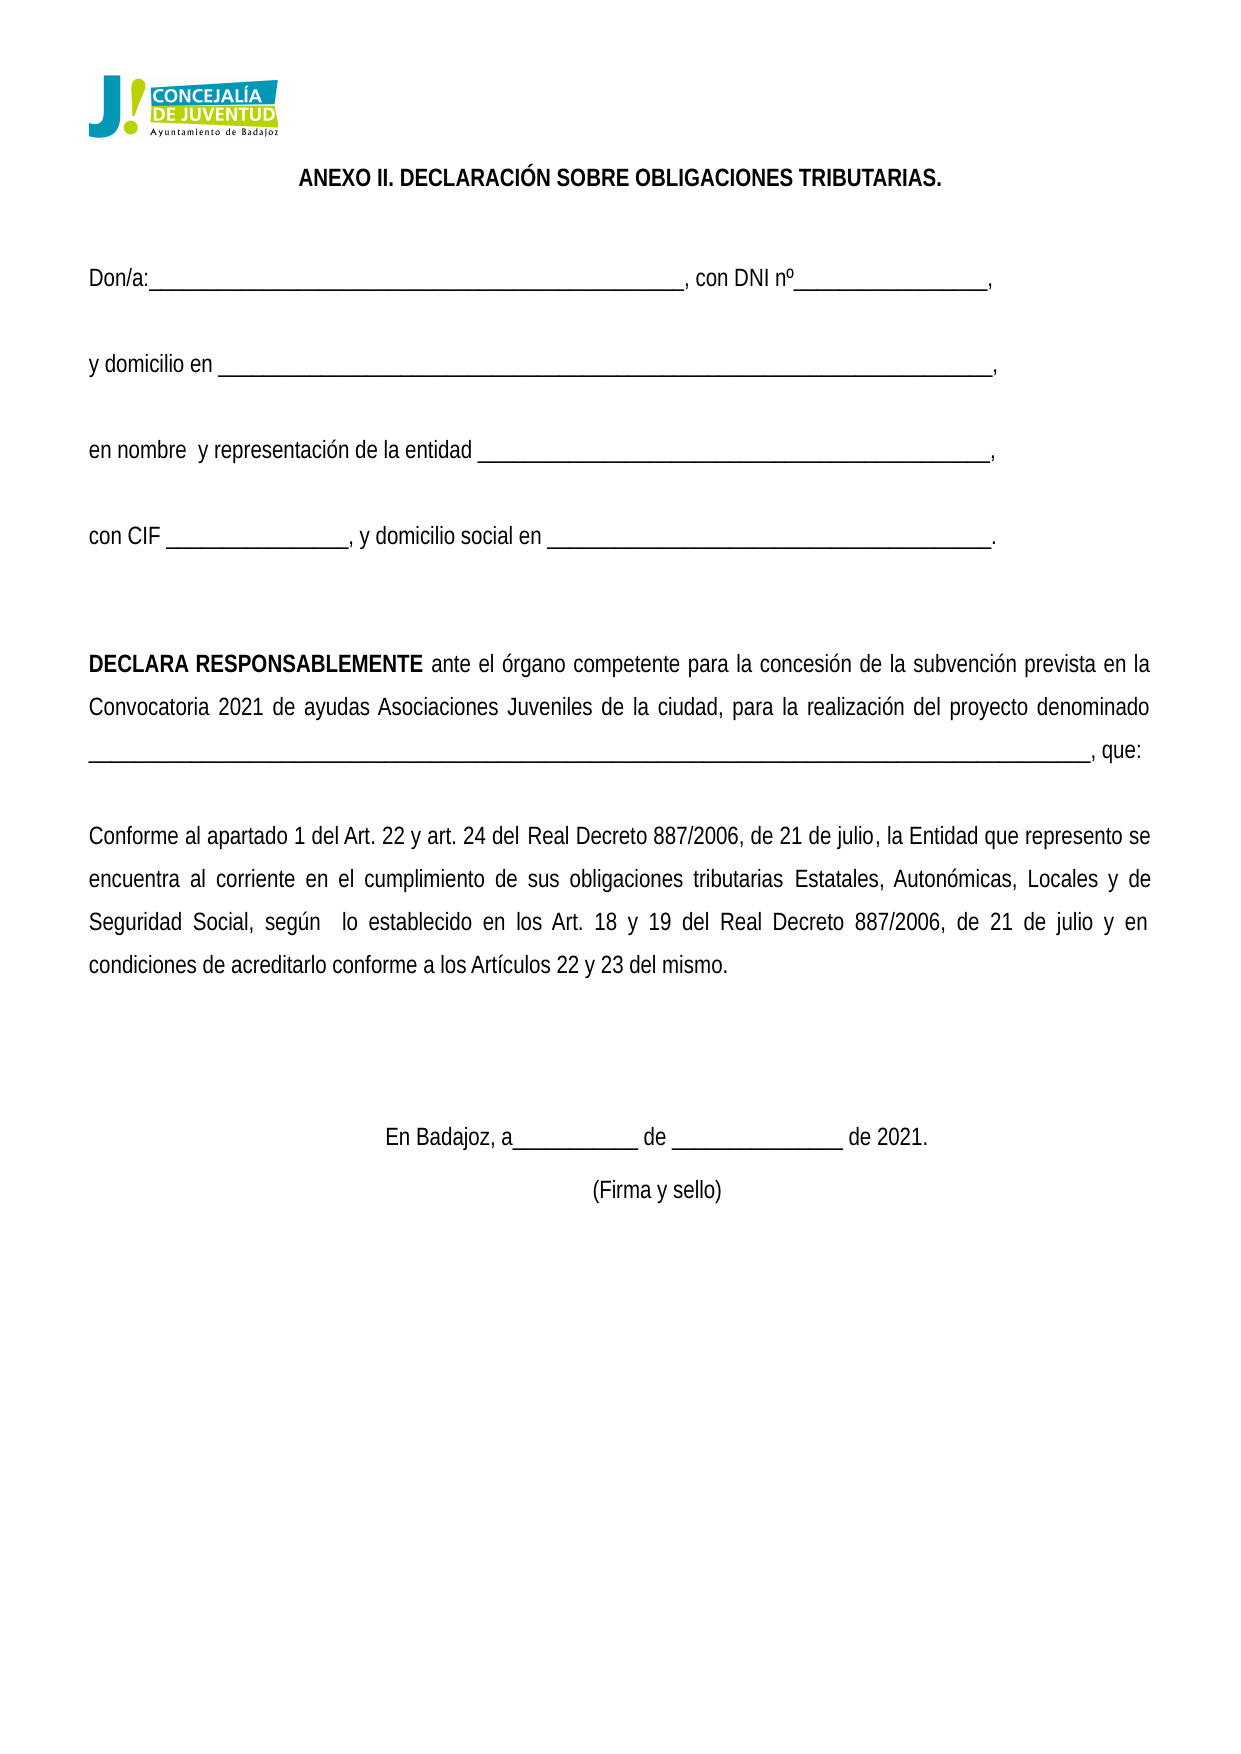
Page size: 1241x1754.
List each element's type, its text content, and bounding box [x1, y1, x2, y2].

text con CIF ________________, y domicilio social en _______________________________________. [89, 521, 1152, 549]
list En Badajoz, a___________ de _______________ de 2021. [162, 1122, 1152, 1150]
text en nombre y representación de la entidad _____________________________________________, [89, 435, 1152, 463]
list (Firma y sello) [162, 1175, 1152, 1204]
text ANEXO II. DECLARACIÓN SOBRE OBLIGACIONES TRIBUTARIAS. [89, 163, 1152, 192]
picture [88, 75, 278, 138]
text DECLARA RESPONSABLEMENTE ante el órgano competente para la concesión de la subvención prevista en la Convocatoria 2021 de ayudas Asociaciones Juveniles de la ciudad, para la realización del proyecto denominado ________________________________________________________________________________________, que: [89, 649, 1152, 764]
text Conforme al apartado 1 del Art. 22 y art. 24 del Real Decreto 887/2006, de 21 de julio, la Entidad que represento se encuentra al corriente en el cumplimiento de sus obligaciones tributarias Estatales, Autonómicas, Locales y de Seguridad Social, según lo establecido en los Art. 18 y 19 del Real Decreto 887/2006, de 21 de julio y en condiciones de acreditarlo conforme a los Artículos 22 y 23 del mismo. [89, 821, 1152, 978]
text Don/a:_______________________________________________, con DNI nº_________________, [89, 263, 1152, 292]
text y domicilio en ____________________________________________________________________, [89, 349, 1152, 378]
